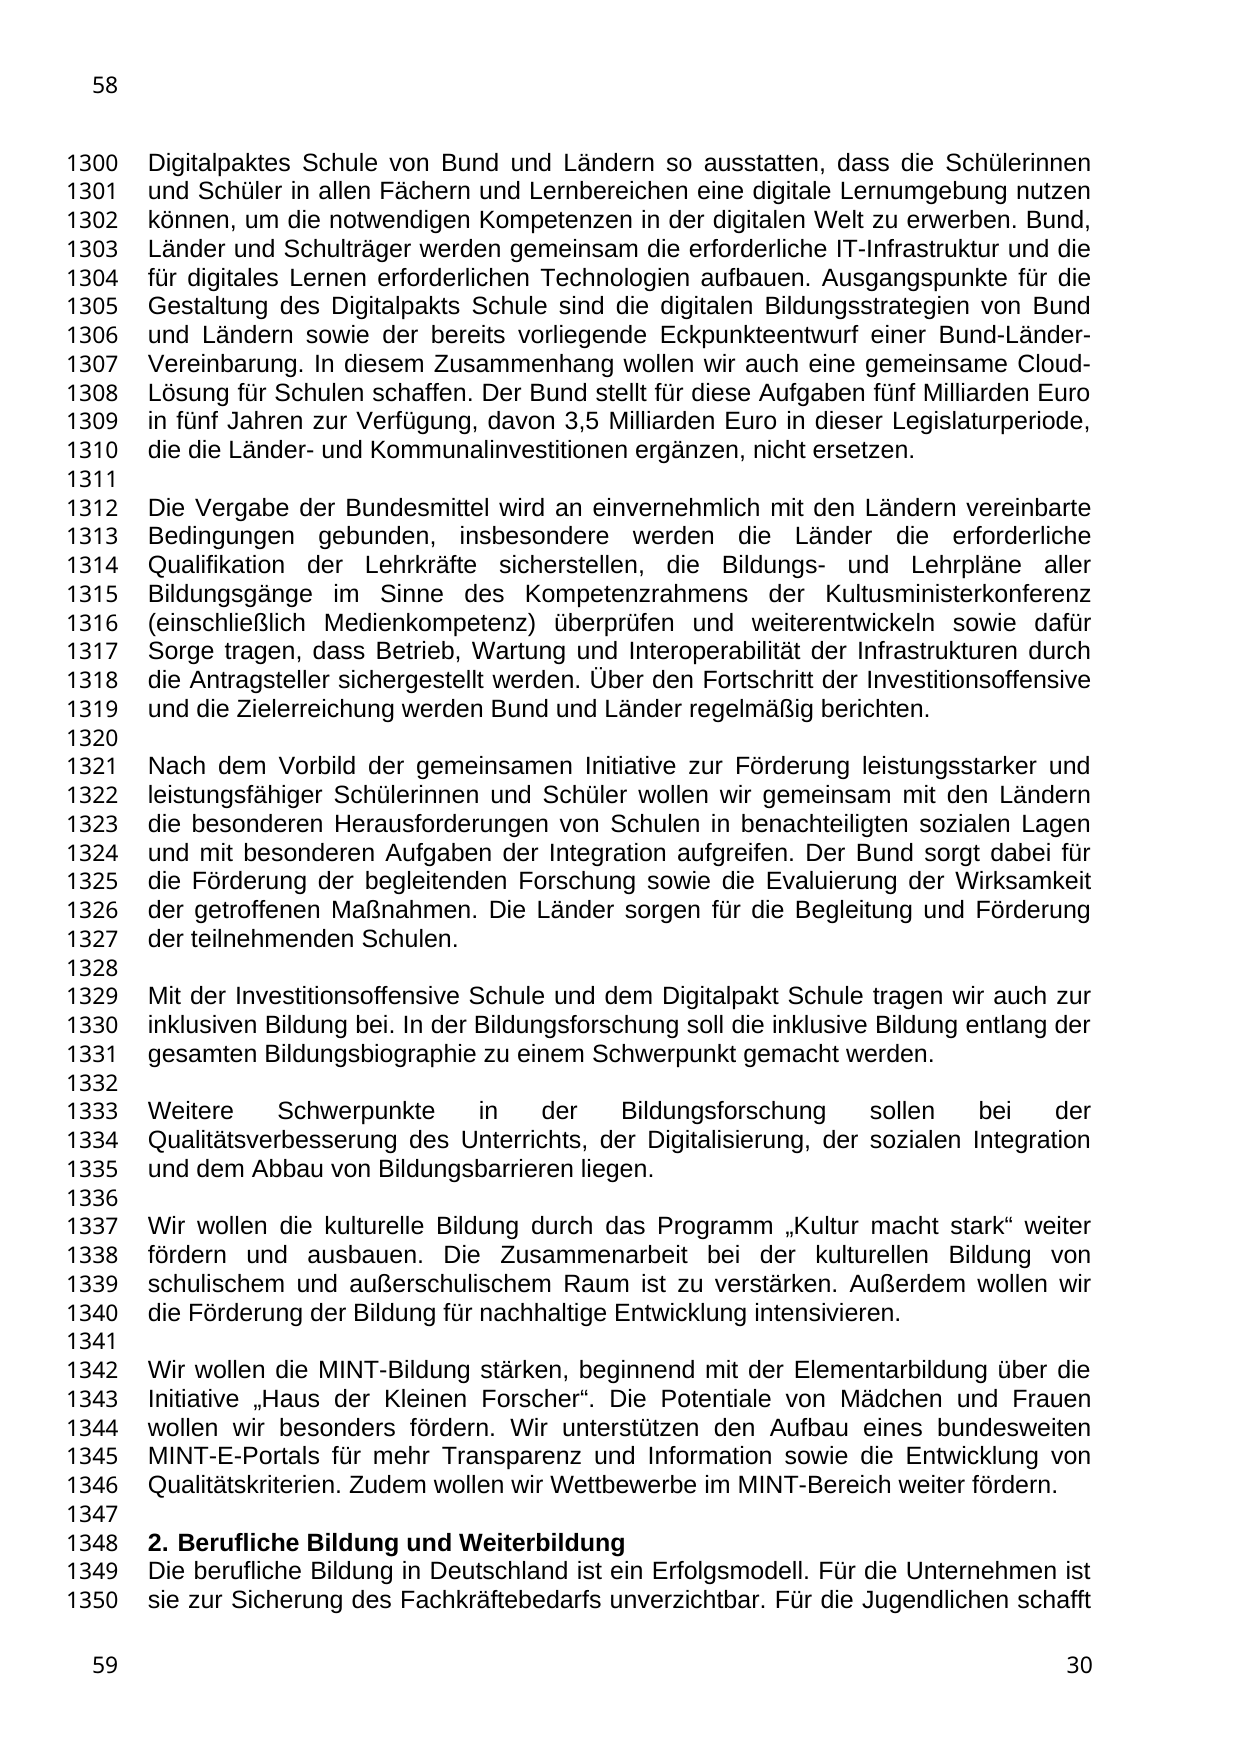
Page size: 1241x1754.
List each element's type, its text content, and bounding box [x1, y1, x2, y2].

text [148, 1556, 1093, 1614]
text Mit der Investitionsoffensive Schule und dem Digitalpakt Schule tragen wir auch zur inklusiven Bildung bei. In der Bildungsforschung soll die inklusive Bildung entlang der gesamten Bildungsbiographie zu einem Schwerpunkt gemacht werden. [148, 981, 1093, 1068]
text Wir wollen die kulturelle Bildung durch das Programm „Kultur macht stark“ weiter fördern und ausbauen. Die Zusammenarbeit bei der kulturellen Bildung von schulischem und außerschulischem Raum ist zu verstärken. Außerdem wollen wir die Förderung der Bildung für nachhaltige Entwicklung intensivieren. [148, 1211, 1093, 1326]
text Weitere Schwerpunkte in der Bildungsforschung sollen bei der Qualitätsverbesserung des Unterrichts, der Digitalisierung, der sozialen Integration und dem Abbau von Bildungsbarrieren liegen. [148, 1096, 1093, 1183]
subtitle Berufliche Bildung und Weiterbildung [148, 1528, 1093, 1556]
text Die Vergabe der Bundesmittel wird an einvernehmlich mit den Ländern vereinbarte Bedingungen gebunden, insbesondere werden die Länder die erforderliche Qualifikation der Lehrkräfte sicherstellen, die Bildungs- und Lehrpläne aller Bildungsgänge im Sinne des Kompetenzrahmens der Kultusministerkonferenz (einschließlich Medienkompetenz) überprüfen und weiterentwickeln sowie dafür Sorge tragen, dass Betrieb, Wartung und Interoperabilität der Infrastrukturen durch die Antragsteller sichergestellt werden. Über den Fortschritt der Investitionsoffensive und die Zielerreichung werden Bund und Länder regelmäßig berichten. [148, 493, 1093, 723]
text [148, 148, 1093, 464]
text Wir wollen die MINT-Bildung stärken, beginnend mit der Elementarbildung über die Initiative „Haus der Kleinen Forscher“. Die Potentiale von Mädchen und Frauen wollen wir besonders fördern. Wir unterstützen den Aufbau eines bundesweiten MINT-E-Portals für mehr Transparenz und Information sowie die Entwicklung von Qualitätskriterien. Zudem wollen wir Wettbewerbe im MINT-Bereich weiter fördern. [148, 1355, 1093, 1499]
text Nach dem Vorbild der gemeinsamen Initiative zur Förderung leistungsstarker und leistungsfähiger Schülerinnen und Schüler wollen wir gemeinsam mit den Ländern die besonderen Herausforderungen von Schulen in benachteiligten sozialen Lagen und mit besonderen Aufgaben der Integration aufgreifen. Der Bund sorgt dabei für die Förderung der begleitenden Forschung sowie die Evaluierung der Wirksamkeit der getroffenen Maßnahmen. Die Länder sorgen für die Begleitung und Förderung der teilnehmenden Schulen. [148, 751, 1093, 953]
